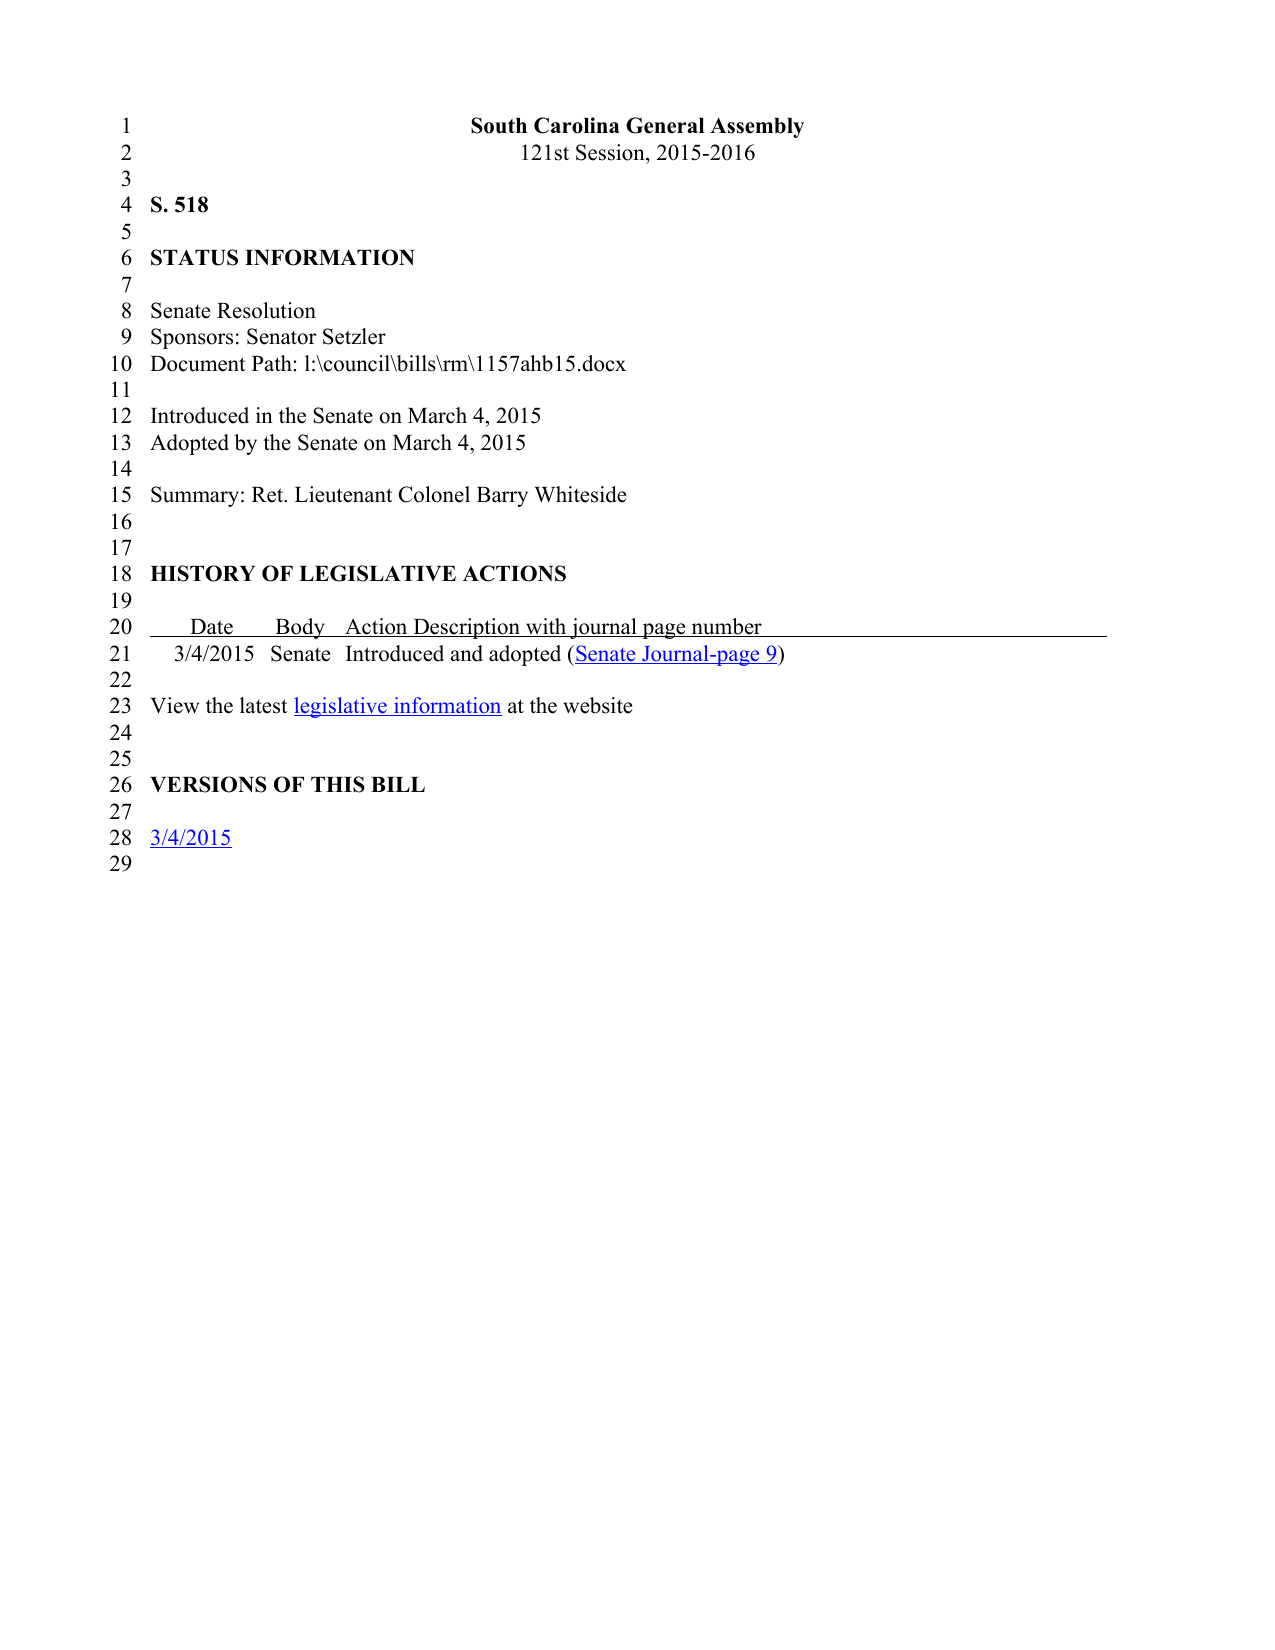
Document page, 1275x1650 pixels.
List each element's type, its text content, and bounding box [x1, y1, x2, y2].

text Date Body Action Description with journal page number [150, 613, 1125, 639]
text Introduced in the Senate on March 4, 2015 [150, 402, 1125, 429]
text South Carolina General Assembly [150, 112, 1125, 139]
text S. 518 [150, 192, 1125, 218]
text 121st Session, 2015-2016 [150, 139, 1125, 165]
text Senate Resolution [150, 297, 1125, 323]
text STATUS INFORMATION [150, 244, 1125, 271]
text Document Path: l:\council\bills\rm\1157ahb15.docx [150, 350, 1125, 376]
text Sponsors: Senator Setzler [150, 323, 1125, 350]
text HISTORY OF LEGISLATIVE ACTIONS [150, 561, 1125, 587]
text 3/4/2015 [150, 824, 1125, 850]
text Summary: Ret. Lieutenant Colonel Barry Whiteside [150, 481, 1125, 508]
text View the latest legislative information at the website [150, 692, 1125, 719]
text Adopted by the Senate on March 4, 2015 [150, 429, 1125, 455]
text VERSIONS OF THIS BILL [150, 771, 1125, 798]
text 3/4/2015 Senate Introduced and adopted (Senate Journal-page 9) [150, 639, 1125, 666]
